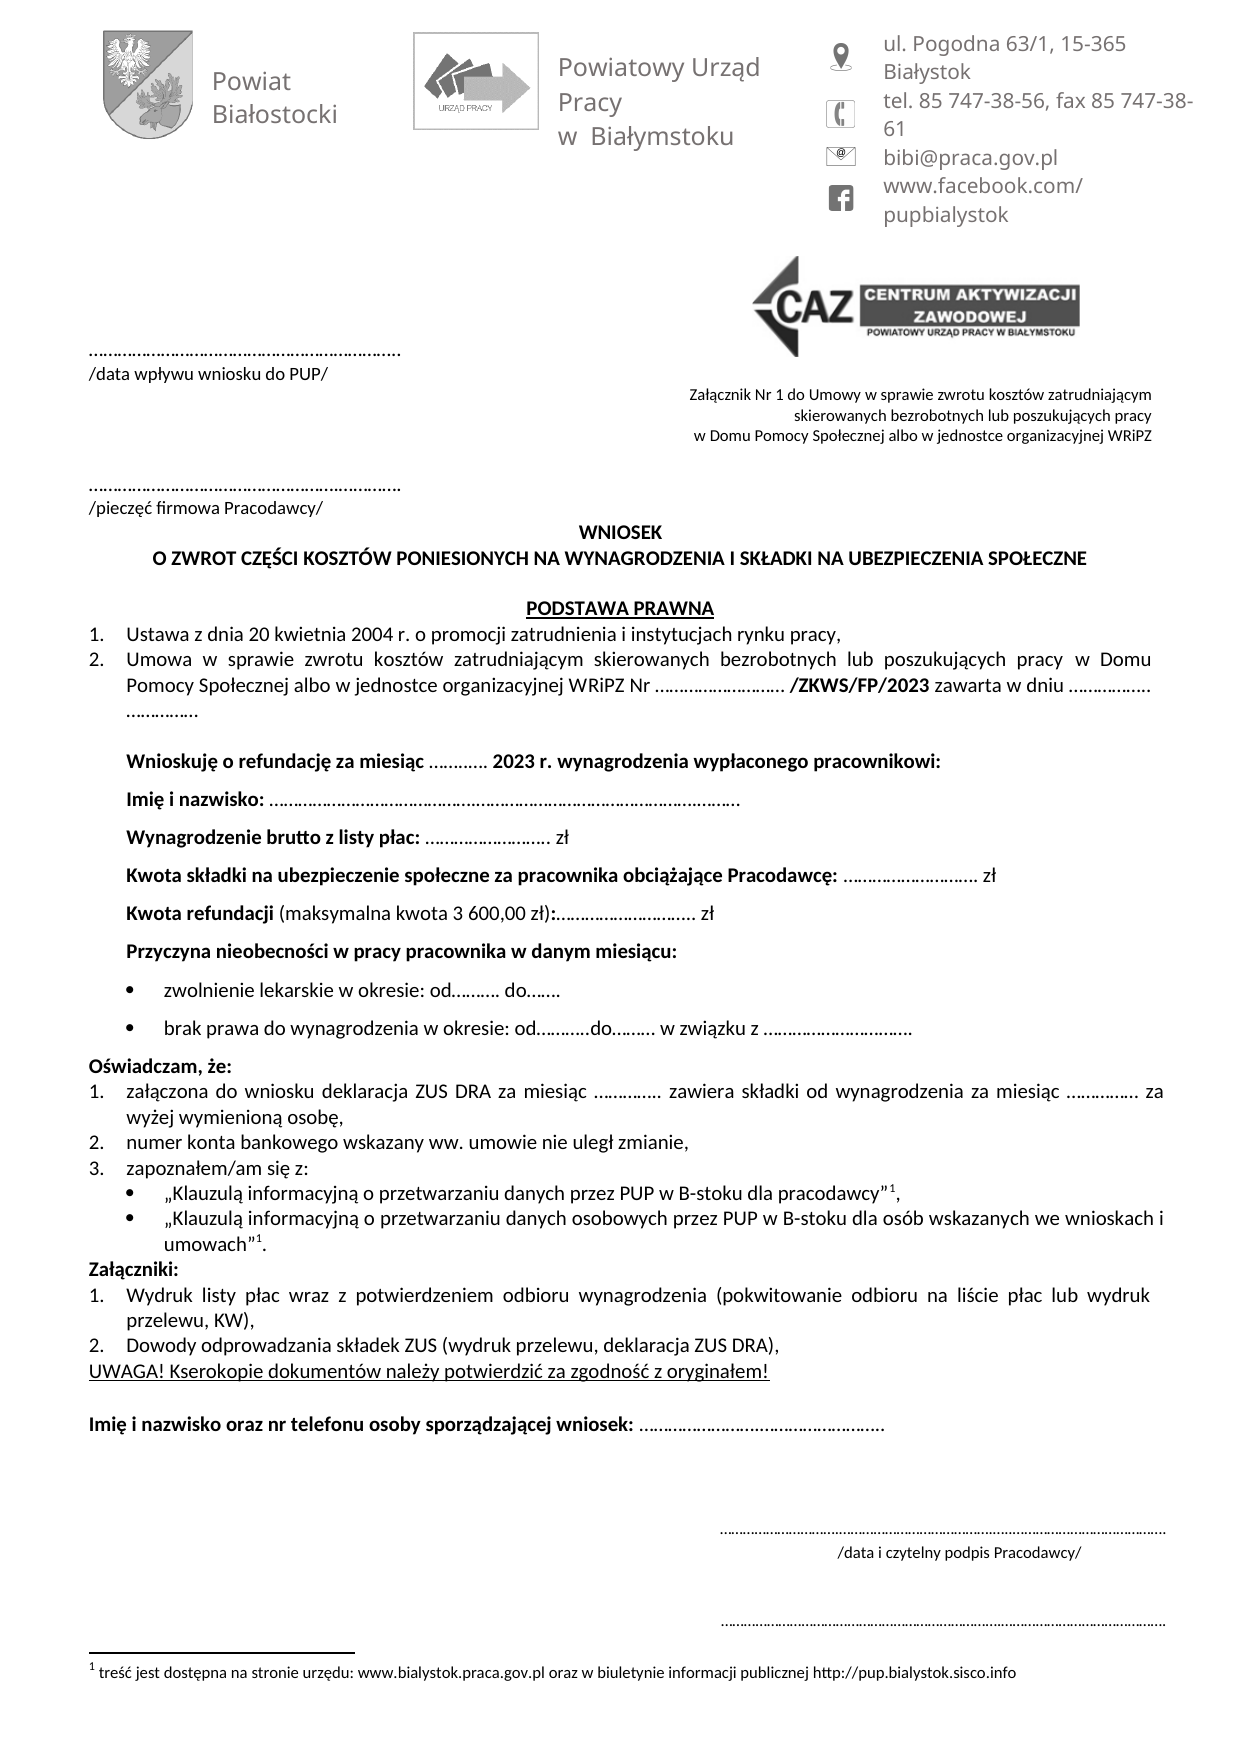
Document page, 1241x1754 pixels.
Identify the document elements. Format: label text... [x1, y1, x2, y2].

text Załączniki: [89, 1256, 1167, 1282]
list zwolnienie lekarskie w okresie: od………. do……. [126, 977, 1167, 1002]
list brak prawa do wynagrodzenia w okresie: od………..do……… w związku z …………………………. [126, 1015, 1167, 1040]
text Imię i nazwisko: …………………………………….……………………………………….……… [126, 786, 1167, 812]
text /pieczęć firmowa Pracodawcy/ [89, 496, 1152, 519]
text ………………………….………………………………….…..…………………………………. [89, 1518, 1152, 1539]
text /data i czytelny podpis Pracodawcy/ [693, 1542, 1167, 1562]
text Kwota refundacji (maksymalna kwota 3 600,00 zł):……………………….. zł [126, 901, 1167, 926]
list Umowa w sprawie zwrotu kosztów zatrudniającym skierowanych bezrobotnych lub poszukujących pracy w Domu Pomocy Społecznej albo w jednostce organizacyjnej WRiPZ Nr ……………………… /ZKWS/FP/2023 zawarta w dniu ……………..…………… [89, 646, 1152, 723]
text Przyczyna nieobecności w pracy pracownika w danym miesiącu: [126, 939, 1167, 964]
text ……………………………………………………….. [89, 256, 1152, 362]
text /data wpływu wniosku do PUP/ [89, 362, 1152, 384]
text O ZWROT CZĘŚCI KOSZTÓW PONIESIONYCH NA WYNAGRODZENIA I SKŁADKI NA UBEZPIECZENIA SPOŁECZNE [89, 545, 1152, 570]
list zapoznałem/am się z: [89, 1155, 1167, 1180]
list Wydruk listy płac wraz z potwierdzeniem odbioru wynagrodzenia (pokwitowanie odbioru na liście płac lub wydruk przelewu, KW), [89, 1282, 1152, 1333]
text Wnioskuję o refundację za miesiąc ……..…. 2023 r. wynagrodzenia wypłaconego pracownikowi: [126, 748, 1167, 773]
list załączona do wniosku deklaracja ZUS DRA za miesiąc ………….. zawiera składki od wynagrodzenia za miesiąc …………… za wyżej wymienioną osobę, [89, 1078, 1167, 1129]
text WNIOSEK [89, 519, 1152, 545]
list numer konta bankowego wskazany ww. umowie nie uległ zmianie, [89, 1129, 1167, 1155]
text Załącznik Nr 1 do Umowy w sprawie zwrotu kosztów zatrudniającym [89, 384, 1152, 405]
list „Klauzulą informacyjną o przetwarzaniu danych osobowych przez PUP w B-stoku dla osób wskazanych we wnioskach i umowach”1. [126, 1206, 1167, 1256]
text Wynagrodzenie brutto z listy płac: …………………….. zł [126, 824, 1167, 850]
text skierowanych bezrobotnych lub poszukujących pracy [89, 405, 1152, 425]
text PODSTAWA PRAWNA [89, 596, 1152, 621]
list Ustawa z dnia 20 kwietnia 2004 r. o promocji zatrudnienia i instytucjach rynku pracy, [89, 621, 1152, 646]
list Dowody odprowadzania składek ZUS (wydruk przelewu, deklaracja ZUS DRA), [89, 1333, 1152, 1358]
list „Klauzulą informacyjną o przetwarzaniu danych przez PUP w B-stoku dla pracodawcy”, [126, 1180, 1167, 1206]
text Imię i nazwisko oraz nr telefonu osoby sporządzającej wniosek: …………………….…………………….. [89, 1411, 1152, 1437]
text w Domu Pomocy Społecznej albo w jednostce organizacyjnej WRiPZ [89, 425, 1152, 446]
text Kwota składki na ubezpieczenie społeczne za pracownika obciążające Pracodawcę: ………………………. zł [126, 862, 1167, 888]
text ……………………………………………………………….……………………………………. [89, 1610, 1152, 1631]
text UWAGA! Kserokopie dokumentów należy potwierdzić za zgodność z oryginałem! [89, 1358, 1152, 1383]
text …………………………………………….…………. [89, 471, 1152, 496]
text Oświadczam, że: [89, 1053, 1167, 1078]
